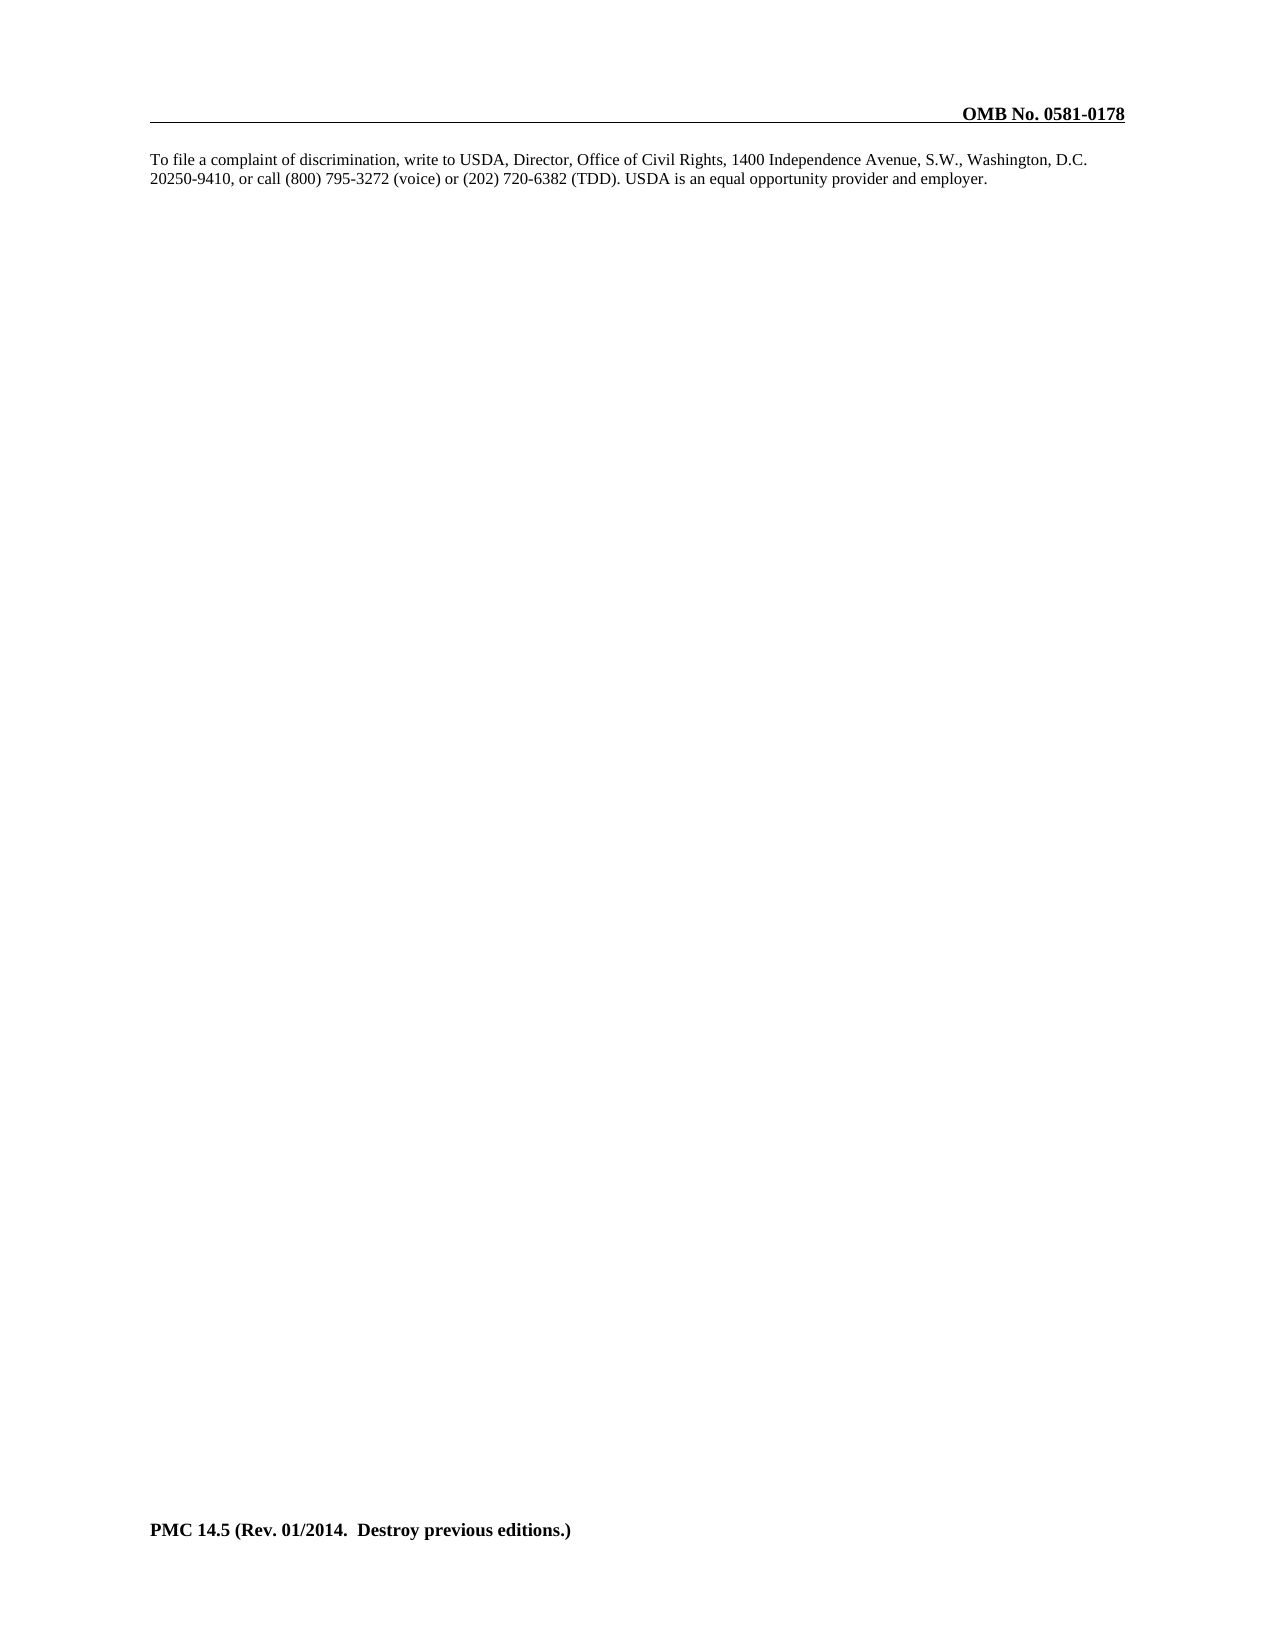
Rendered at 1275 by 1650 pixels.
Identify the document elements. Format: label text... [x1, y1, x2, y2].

text To file a complaint of discrimination, write to USDA, Director, Office of Civil Rights, 1400 Independence Avenue, S.W., Washington, D.C. 20250-9410, or call (800) 795-3272 (voice) or (202) 720-6382 (TDD). USDA is an equal opportunity provider and employer. [150, 150, 1125, 188]
